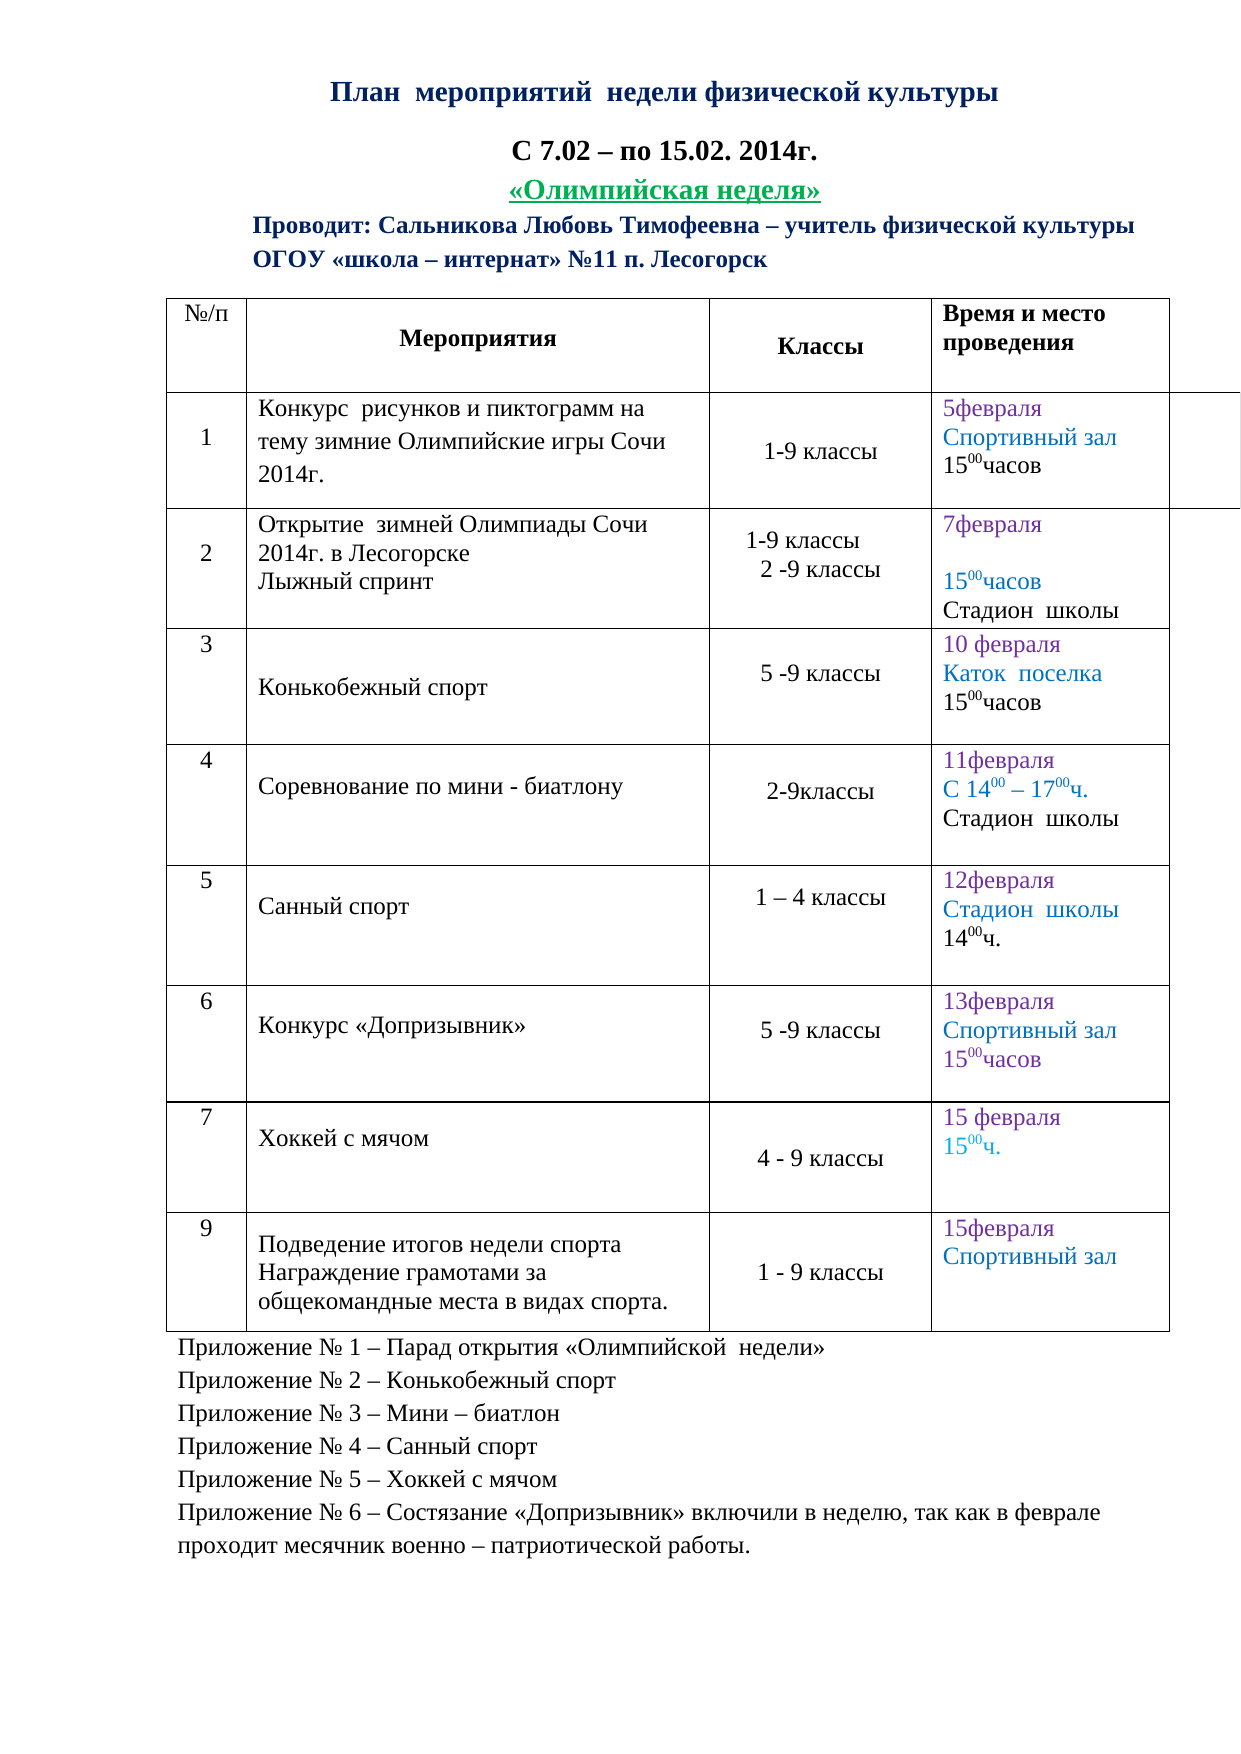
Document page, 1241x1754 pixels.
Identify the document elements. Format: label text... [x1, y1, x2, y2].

table_cell 1-9 классы 2 -9 классы [710, 509, 931, 628]
text С 7.02 – по 15.02. 2014г. [177, 133, 1152, 167]
text Приложение № 5 – Хоккей с мячом [177, 1464, 1152, 1493]
text Приложение № 1 – Парад открытия «Олимпийской недели» [177, 1332, 1152, 1361]
table_cell 7февраля 1500часов Стадион школы [932, 509, 1169, 628]
text План мероприятий недели физической культуры [177, 74, 1152, 108]
table_cell 1 – 4 классы [710, 866, 931, 985]
table_cell [1170, 393, 1240, 508]
table_cell Подведение итогов недели спорта Награждение грамотами за общекомандные места в видах спорта. [247, 1213, 709, 1331]
table_cell 15 февраля 1500ч. [932, 1103, 1169, 1212]
list ОГОУ «школа – интернат» №11 п. Лесогорск [252, 244, 1152, 272]
text Приложение № 4 – Санный спорт [177, 1431, 1152, 1460]
table_cell 4 - 9 классы [710, 1103, 931, 1212]
table_cell Конькобежный спорт [247, 629, 709, 744]
table_cell 15февраля Спортивный зал [932, 1213, 1169, 1331]
table_cell 7 [167, 1103, 246, 1212]
text Приложение № 3 – Мини – биатлон [177, 1398, 1152, 1427]
table_cell Хоккей с мячом [247, 1103, 709, 1212]
table_cell Конкурс рисунков и пиктограмм на тему зимние Олимпийские игры Сочи 2014г. [247, 393, 709, 508]
table_cell 13февраля Спортивный зал 1500часов [932, 986, 1169, 1101]
table_header Время и место проведения [932, 299, 1169, 392]
table_cell Соревнование по мини - биатлону [247, 745, 709, 864]
table_cell 2-9классы [710, 745, 931, 864]
table_header Классы [710, 299, 931, 392]
table_cell 5 [167, 866, 246, 985]
table_header Мероприятия [247, 299, 709, 392]
table_cell Конкурс «Допризывник» [247, 986, 709, 1101]
list Проводит: Сальникова Любовь Тимофеевна – учитель физической культуры [252, 211, 1152, 239]
table_cell 11февраля С 1400 – 1700ч. Стадион школы [932, 745, 1169, 864]
table_cell 2 [167, 509, 246, 628]
table_cell 5февраля Спортивный зал 1500часов [932, 393, 1169, 508]
text Приложение № 6 – Состязание «Допризывник» включили в неделю, так как в феврале проходит месячник военно – патриотической работы. [177, 1497, 1152, 1559]
table_cell 12февраля Стадион школы 1400ч. [932, 866, 1169, 985]
table_cell 5 -9 классы [710, 986, 931, 1101]
table_header №/п [167, 299, 246, 392]
table_cell 6 [167, 986, 246, 1101]
table_cell 5 -9 классы [710, 629, 931, 744]
table_cell 1-9 классы [710, 393, 931, 508]
table_cell 1 [167, 393, 246, 508]
text «Олимпийская неделя» [177, 172, 1152, 206]
table_cell 4 [167, 745, 246, 864]
table_cell 3 [167, 629, 246, 744]
table_cell 10 февраля Каток поселка 1500часов [932, 629, 1169, 744]
table_cell 1 - 9 классы [710, 1213, 931, 1331]
table_cell Открытие зимней Олимпиады Сочи 2014г. в Лесогорске Лыжный спринт [247, 509, 709, 628]
table_cell Санный спорт [247, 866, 709, 985]
table_cell 9 [167, 1213, 246, 1331]
text Приложение № 2 – Конькобежный спорт [177, 1365, 1152, 1394]
